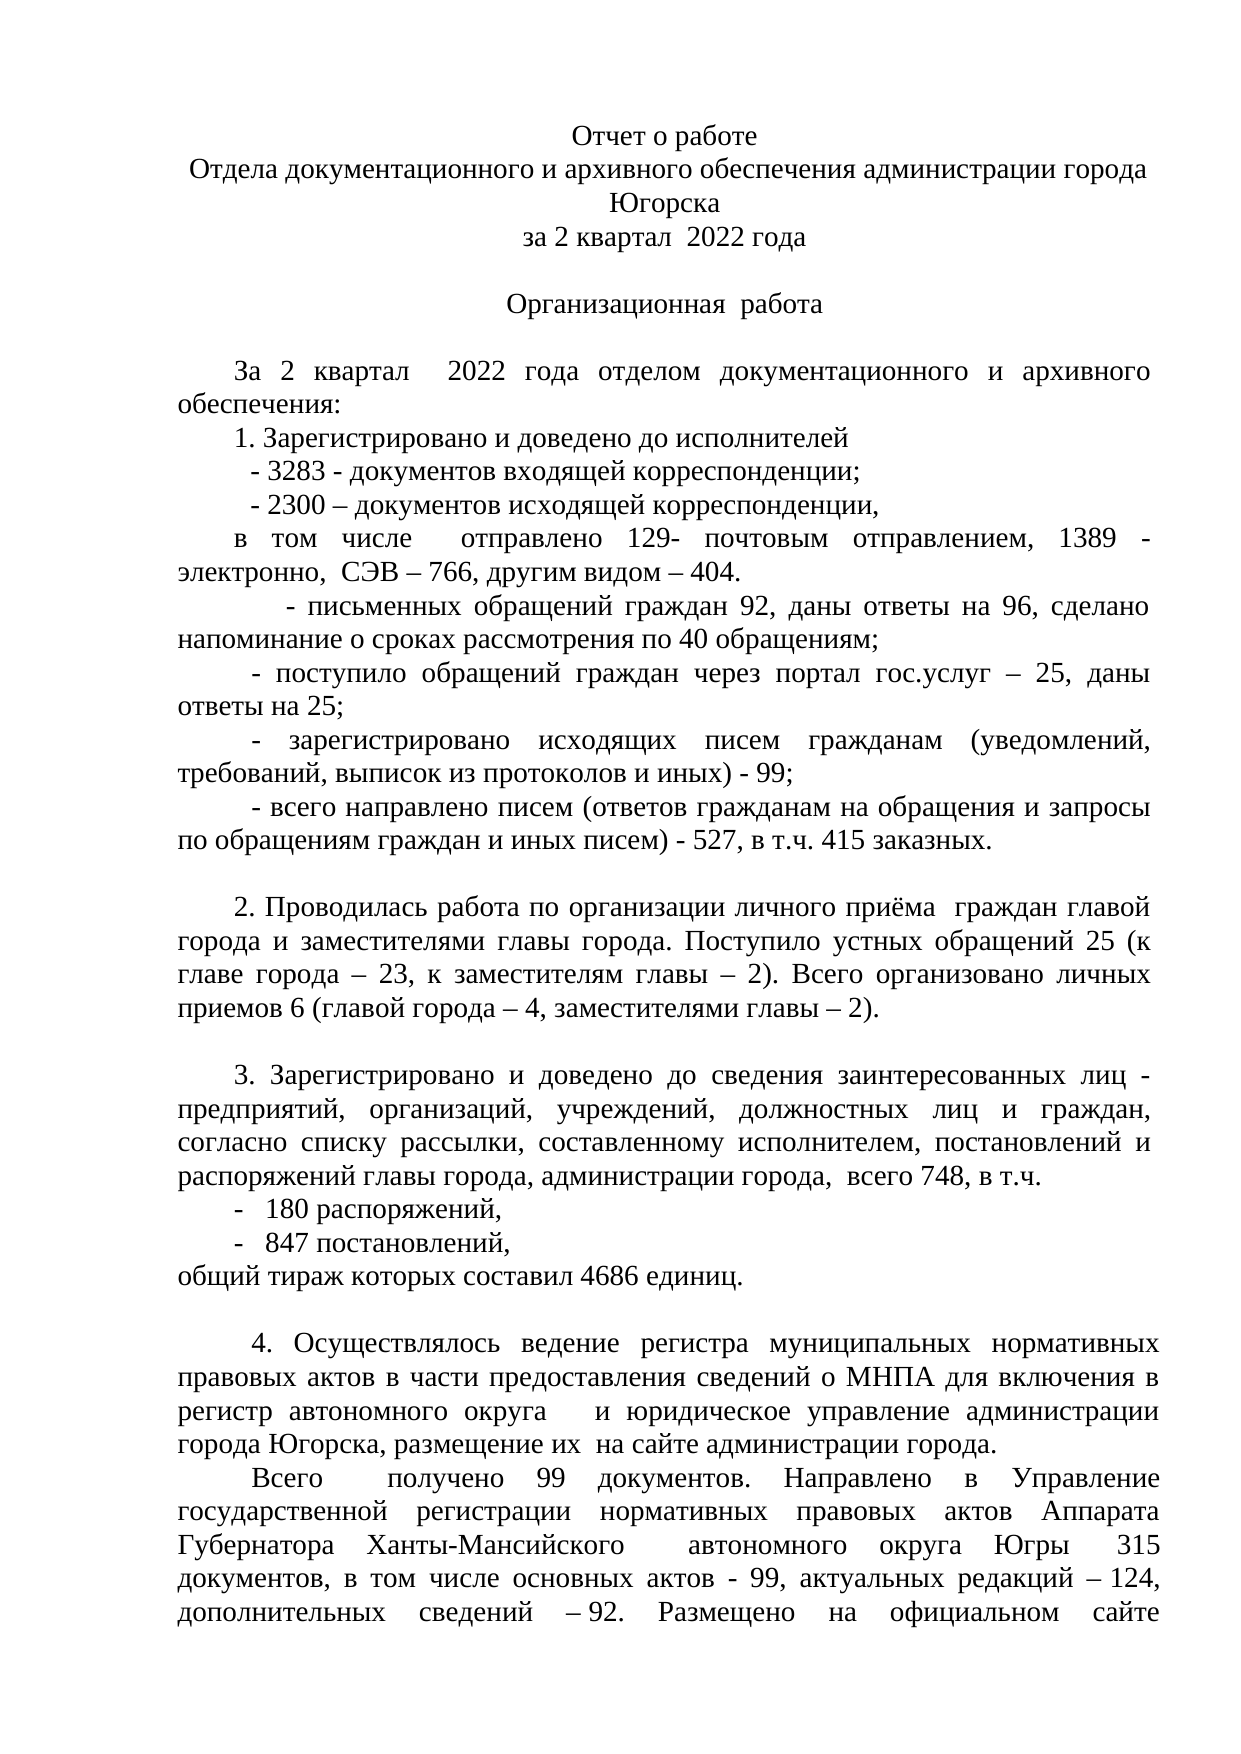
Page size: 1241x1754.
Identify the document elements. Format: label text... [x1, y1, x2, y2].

text - всего направлено писем (ответов гражданам на обращения и запросы по обращениям граждан и иных писем) - 527, в т.ч. 415 заказных. [177, 789, 1152, 856]
text - письменных обращений граждан 92, даны ответы на 96, сделано напоминание о сроках рассмотрения по 40 обращениям; [177, 588, 1152, 655]
text 3. Зарегистрировано и доведено до сведения заинтересованных лиц - предприятий, организаций, учреждений, должностных лиц и граждан, согласно списку рассылки, составленному исполнителем, постановлений и распоряжений главы города, администрации города, всего 748, в т.ч. [177, 1057, 1152, 1191]
text в том числе отправлено 129- почтовым отправлением, 1389 - электронно, СЭВ – 766, другим видом – 404. [177, 521, 1152, 588]
text Отдела документационного и архивного обеспечения администрации города Югорска [177, 152, 1152, 219]
text - поступило обращений граждан через портал гос.услуг – 25, даны ответы на 25; [177, 655, 1152, 722]
text - 847 постановлений, [177, 1225, 1152, 1258]
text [177, 1460, 1160, 1627]
text - зарегистрировано исходящих писем гражданам (уведомлений, требований, выписок из протоколов и иных) - 99; [177, 722, 1152, 789]
text 2. Проводилась работа по организации личного приёма граждан главой города и заместителями главы города. Поступило устных обращений 25 (к главе города – 23, к заместителям главы – 2). Всего организовано личных приемов 6 (главой города – 4, заместителями главы – 2). [177, 889, 1152, 1024]
text - 3283 - документов входящей корреспонденции; [177, 453, 1152, 487]
text - 180 распоряжений, [177, 1191, 1152, 1225]
text общий тираж которых составил 4686 единиц. [177, 1258, 1152, 1292]
text 1. Зарегистрировано и доведено до исполнителей [177, 420, 1152, 453]
text Организационная работа [177, 286, 1152, 319]
text - 2300 – документов исходящей корреспонденции, [177, 487, 1152, 521]
text За 2 квартал 2022 года отделом документационного и архивного обеспечения: [177, 353, 1152, 420]
text Отчет о работе [177, 118, 1152, 152]
text 4. Осуществлялось ведение регистра муниципальных нормативных правовых актов в части предоставления сведений о МНПА для включения в регистр автономного округа и юридическое управление администрации города Югорска, размещение их на сайте администрации города. [177, 1326, 1160, 1460]
text за 2 квартал 2022 года [177, 219, 1152, 252]
